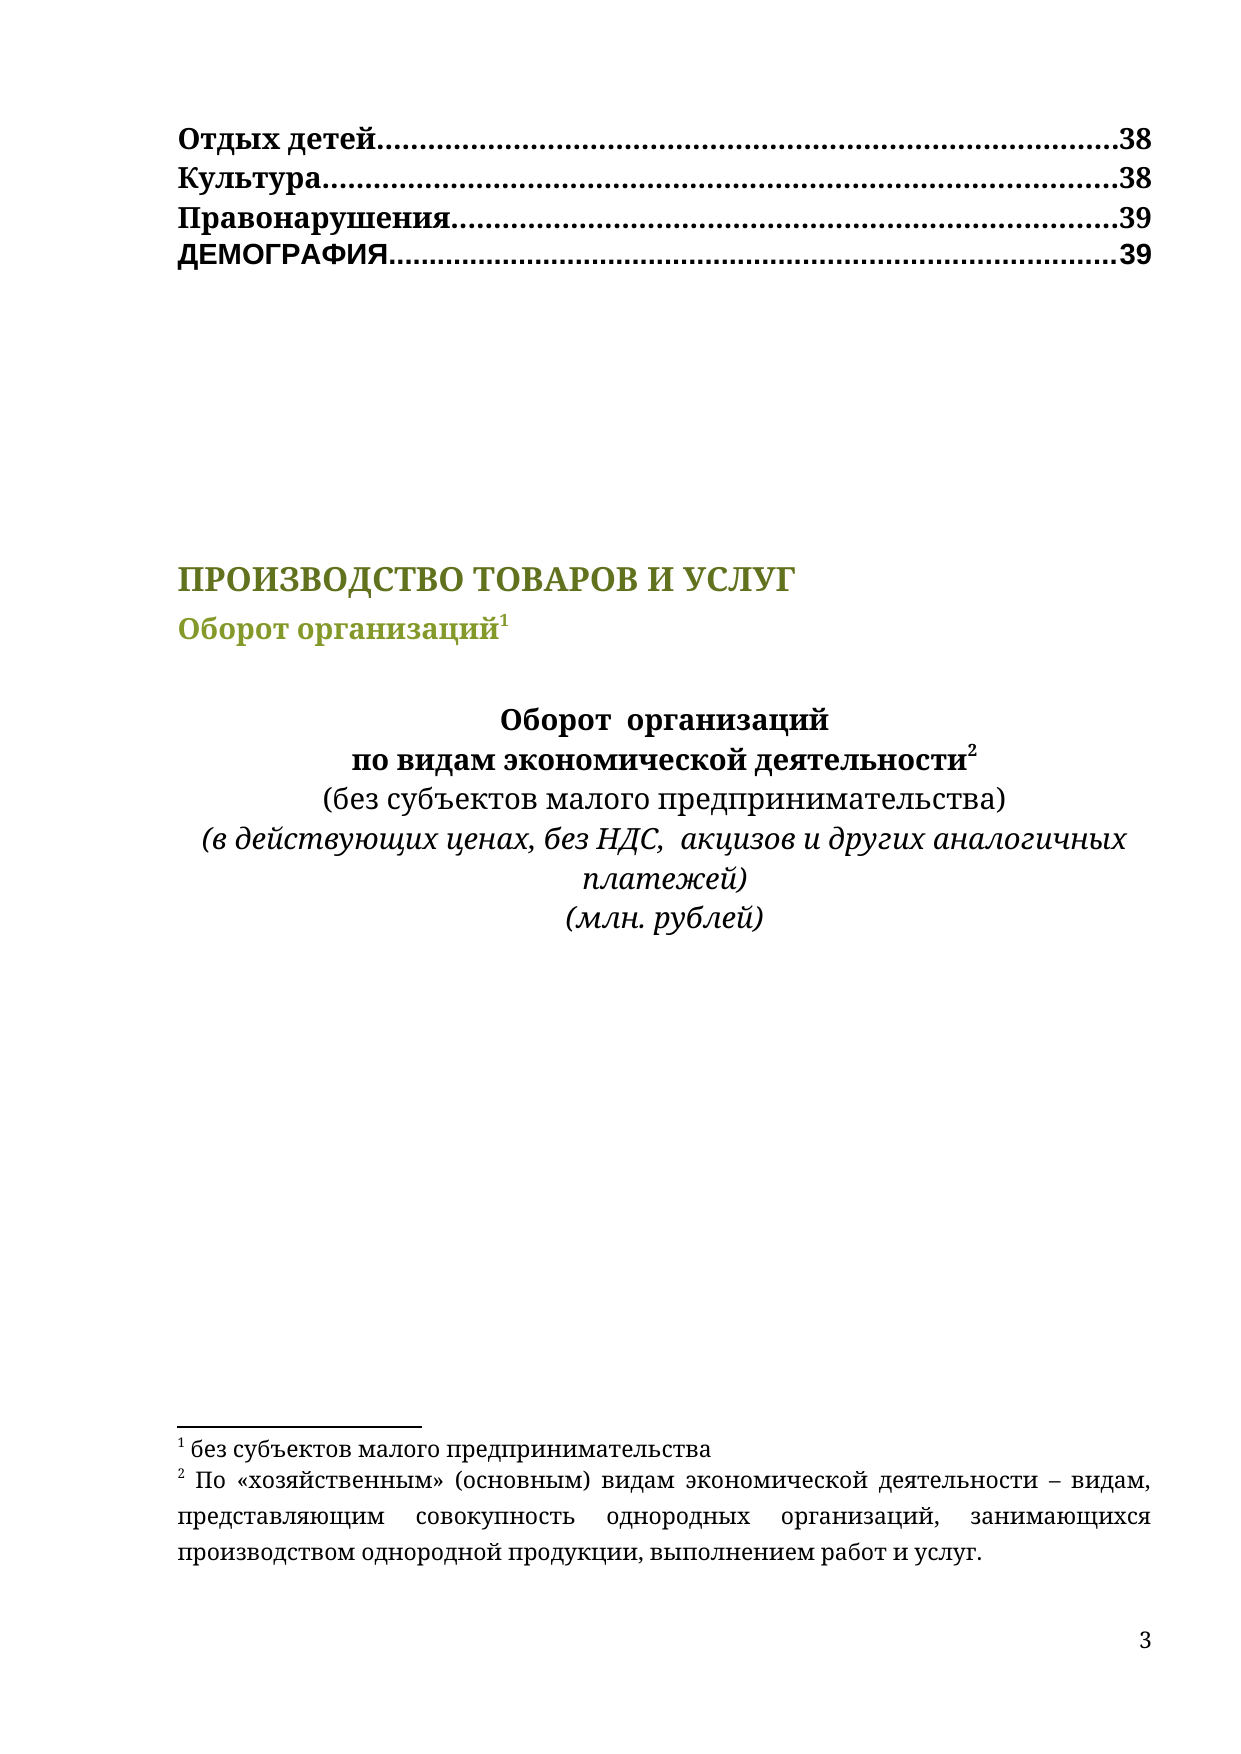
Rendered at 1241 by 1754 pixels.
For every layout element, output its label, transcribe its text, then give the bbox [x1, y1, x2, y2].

text Отдых детей 38 [177, 118, 1152, 158]
text Правонарушения 39 [177, 197, 1152, 237]
text по видам экономической деятельности [177, 739, 1152, 778]
text (в действующих ценах, без НДС, акцизов и других аналогичных платежей) [177, 818, 1152, 898]
subtitle ПРОИЗВОДСТВО ТОВАРОВ И УСЛУГ [177, 556, 1152, 601]
text (млн. рублей) [177, 898, 1152, 937]
text (без субъектов малого предпринимательства) [177, 778, 1152, 818]
text Оборот организаций [177, 699, 1152, 739]
subtitle Оборот организаций [177, 608, 1152, 648]
text ДЕМОГРАФИЯ 39 [177, 237, 1152, 271]
text Культура 38 [177, 158, 1152, 197]
